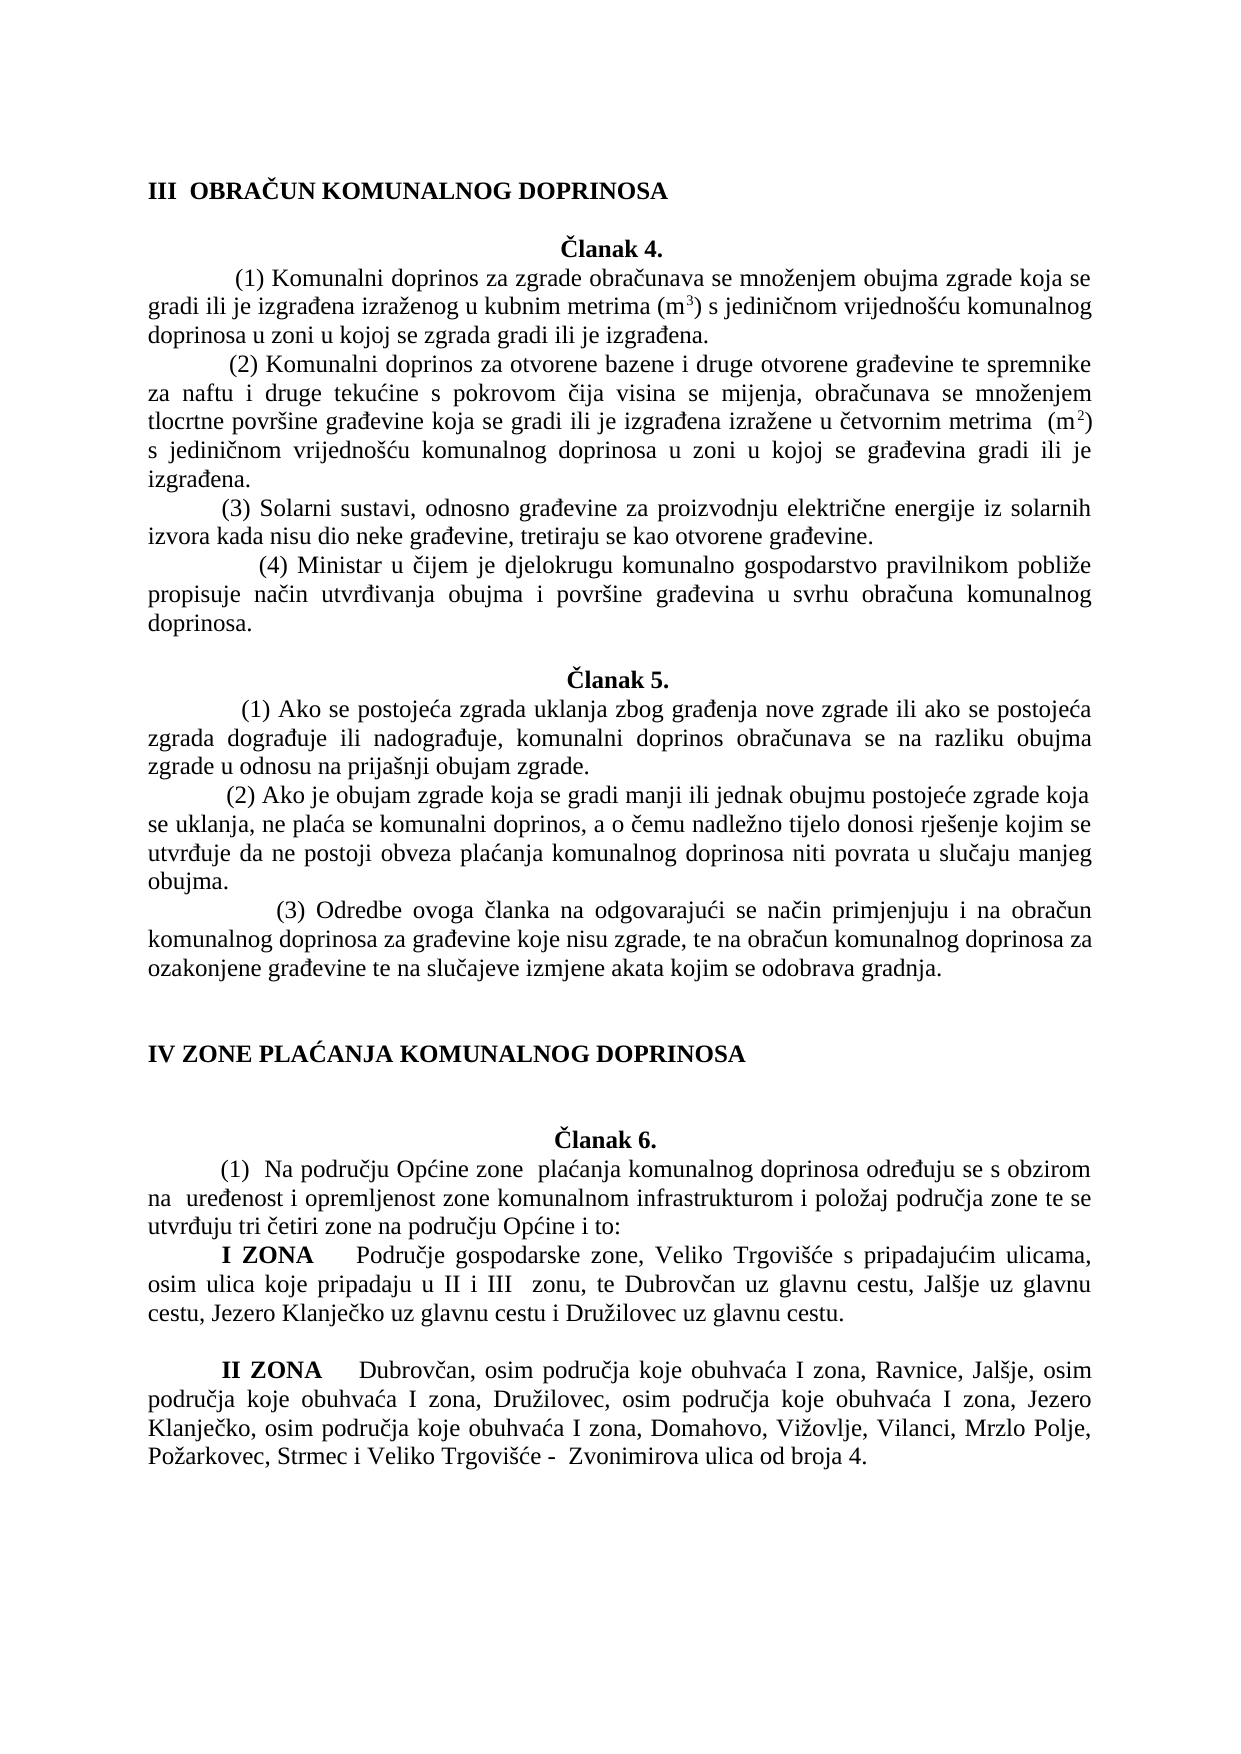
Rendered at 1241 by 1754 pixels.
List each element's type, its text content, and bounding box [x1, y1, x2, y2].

text Članak 6. [148, 1125, 1093, 1154]
text (4) Ministar u čijem je djelokrugu komunalno gospodarstvo pravilnikom pobliže propisuje način utvrđivanja obujma i površine građevina u svrhu obračuna komunalnog doprinosa. [148, 550, 1093, 636]
text (1) Komunalni doprinos za zgrade obračunava se množenjem obujma zgrade koja se gradi ili je izgrađena izraženog u kubnim metrima (m3) s jediničnom vrijednošću komunalnog doprinosa u zoni u kojoj se zgrada gradi ili je izgrađena. [148, 263, 1093, 349]
text IV ZONE PLAĆANJA KOMUNALNOG DOPRINOSA [148, 1039, 1093, 1068]
text III OBRAČUN KOMUNALNOG DOPRINOSA [148, 176, 1093, 205]
text (1) Na području Općine zone plaćanja komunalnog doprinosa određuju se s obzirom na uređenost i opremljenost zone komunalnom infrastrukturom i položaj područja zone te se utvrđuju tri četiri zone na području Općine i to: [148, 1154, 1093, 1240]
text (3) Odredbe ovoga članka na odgovarajući se način primjenjuju i na obračun komunalnog doprinosa za građevine koje nisu zgrade, te na obračun komunalnog doprinosa za ozakonjene građevine te na slučajeve izmjene akata kojim se odobrava gradnja. [148, 895, 1093, 981]
text II ZONA Dubrovčan, osim područja koje obuhvaća I zona, Ravnice, Jalšje, osim područja koje obuhvaća I zona, Družilovec, osim područja koje obuhvaća I zona, Jezero Klanječko, osim područja koje obuhvaća I zona, Domahovo, Vižovlje, Vilanci, Mrzlo Polje, Požarkovec, Strmec i Veliko Trgovišće - Zvonimirova ulica od broja 4. [148, 1355, 1093, 1470]
text (1) Ako se postojeća zgrada uklanja zbog građenja nove zgrade ili ako se postojeća zgrada dograđuje ili nadograđuje, komunalni doprinos obračunava se na razliku obujma zgrade u odnosu na prijašnji obujam zgrade. [148, 694, 1093, 780]
text (3) Solarni sustavi, odnosno građevine za proizvodnju električne energije iz solarnih izvora kada nisu dio neke građevine, tretiraju se kao otvorene građevine. [148, 493, 1093, 550]
text Članak 5. [148, 665, 1093, 694]
text I ZONA Područje gospodarske zone, Veliko Trgovišće s pripadajućim ulicama, osim ulica koje pripadaju u II i III zonu, te Dubrovčan uz glavnu cestu, Jalšje uz glavnu cestu, Jezero Klanječko uz glavnu cestu i Družilovec uz glavnu cestu. [148, 1240, 1093, 1326]
text (2) Komunalni doprinos za otvorene bazene i druge otvorene građevine te spremnike za naftu i druge tekućine s pokrovom čija visina se mijenja, obračunava se množenjem tlocrtne površine građevine koja se gradi ili je izgrađena izražene u četvornim metrima (m2) s jediničnom vrijednošću komunalnog doprinosa u zoni u kojoj se građevina gradi ili je izgrađena. [148, 349, 1093, 493]
text Članak 4. [148, 234, 1093, 263]
text (2) Ako je obujam zgrade koja se gradi manji ili jednak obujmu postojeće zgrade koja se uklanja, ne plaća se komunalni doprinos, a o čemu nadležno tijelo donosi rješenje kojim se utvrđuje da ne postoji obveza plaćanja komunalnog doprinosa niti povrata u slučaju manjeg obujma. [148, 780, 1093, 895]
